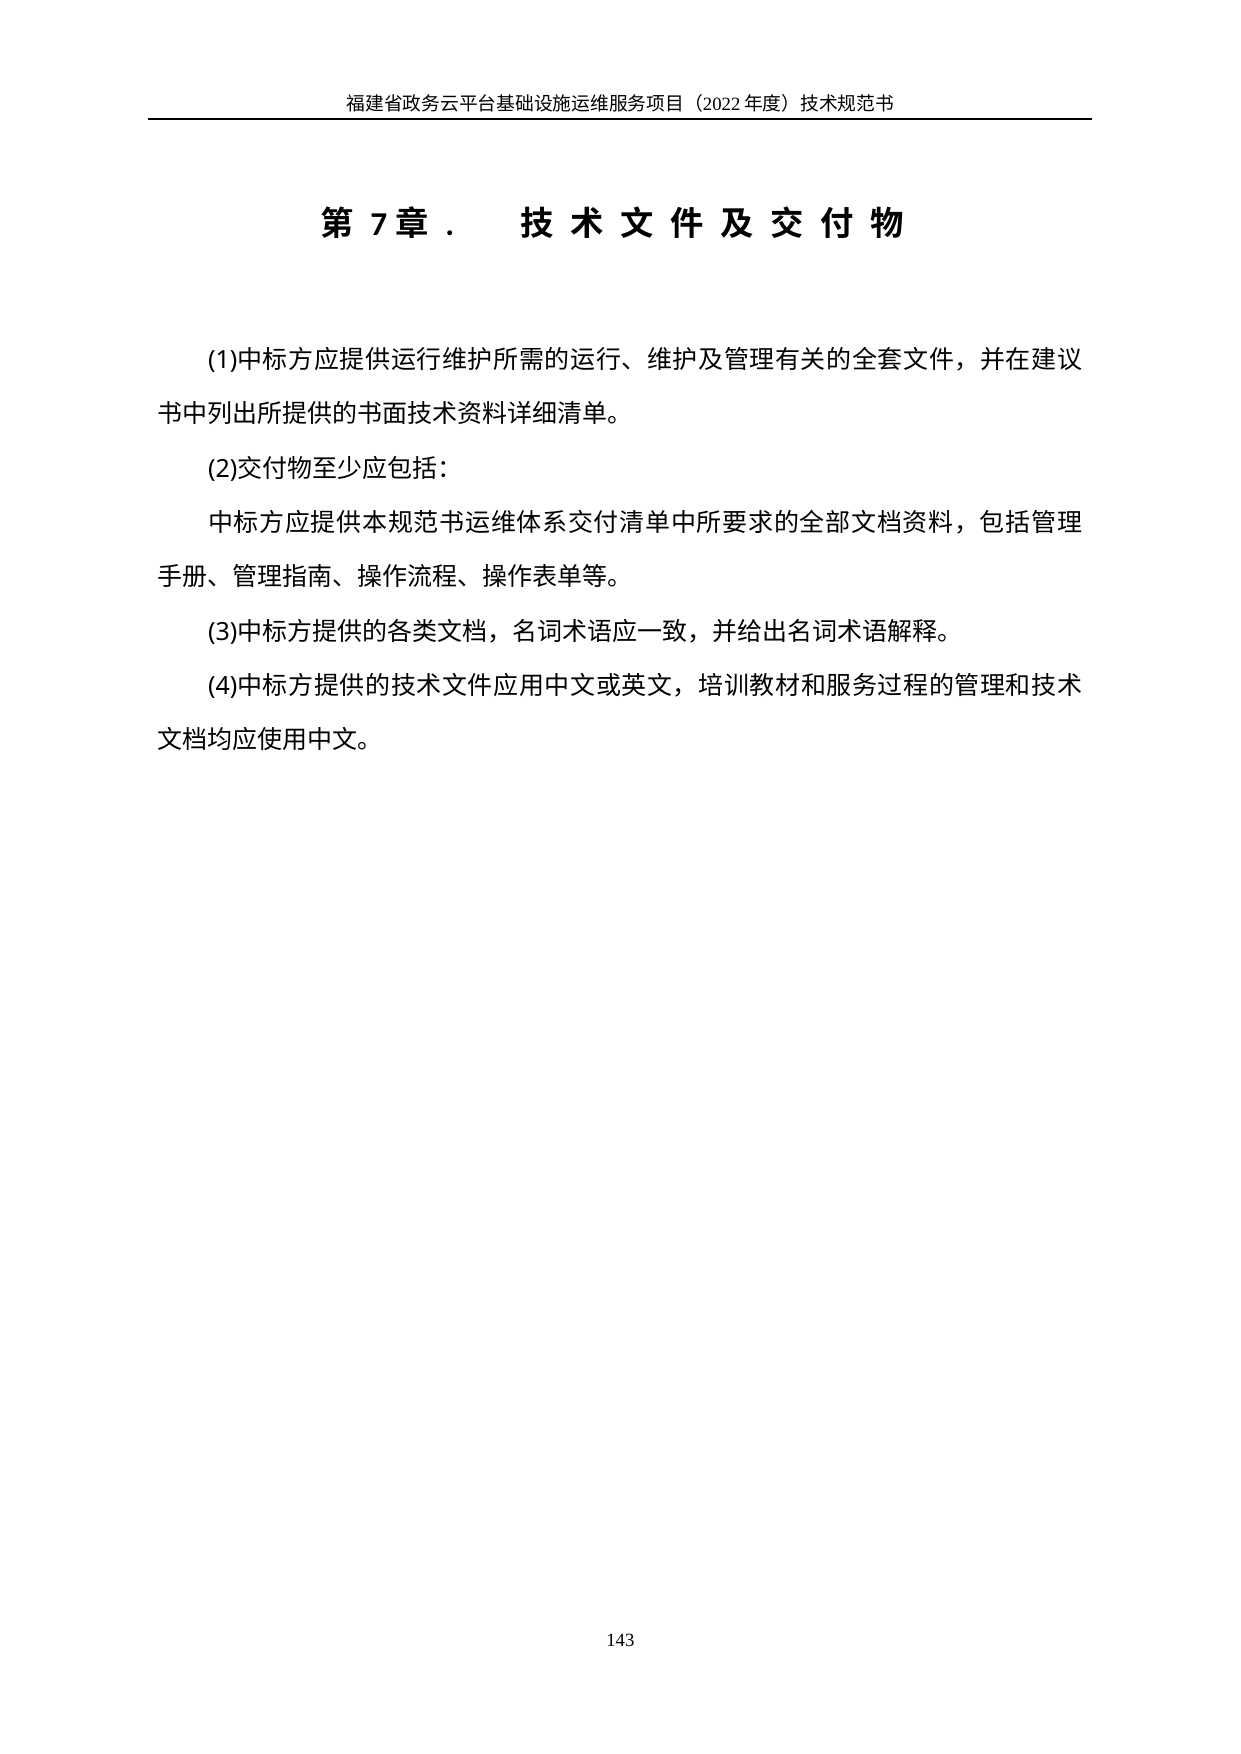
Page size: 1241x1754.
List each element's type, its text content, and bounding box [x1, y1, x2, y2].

list 交付物至少应包括： [158, 448, 1083, 484]
text 中标方应提供本规范书运维体系交付清单中所要求的全部文档资料，包括管理手册、管理指南、操作流程、操作表单等。 [158, 502, 1083, 593]
list 中标方提供的各类文档，名词术语应一致，并给出名词术语解释。 [158, 611, 1083, 647]
list 中标方提供的技术文件应用中文或英文，培训教材和服务过程的管理和技术文档均应使用中文。 [158, 666, 1083, 756]
list 中标方应提供运行维护所需的运行、维护及管理有关的全套文件，并在建议书中列出所提供的书面技术资料详细清单。 [158, 339, 1083, 430]
subtitle 技术文件及交付物 [158, 175, 1083, 266]
